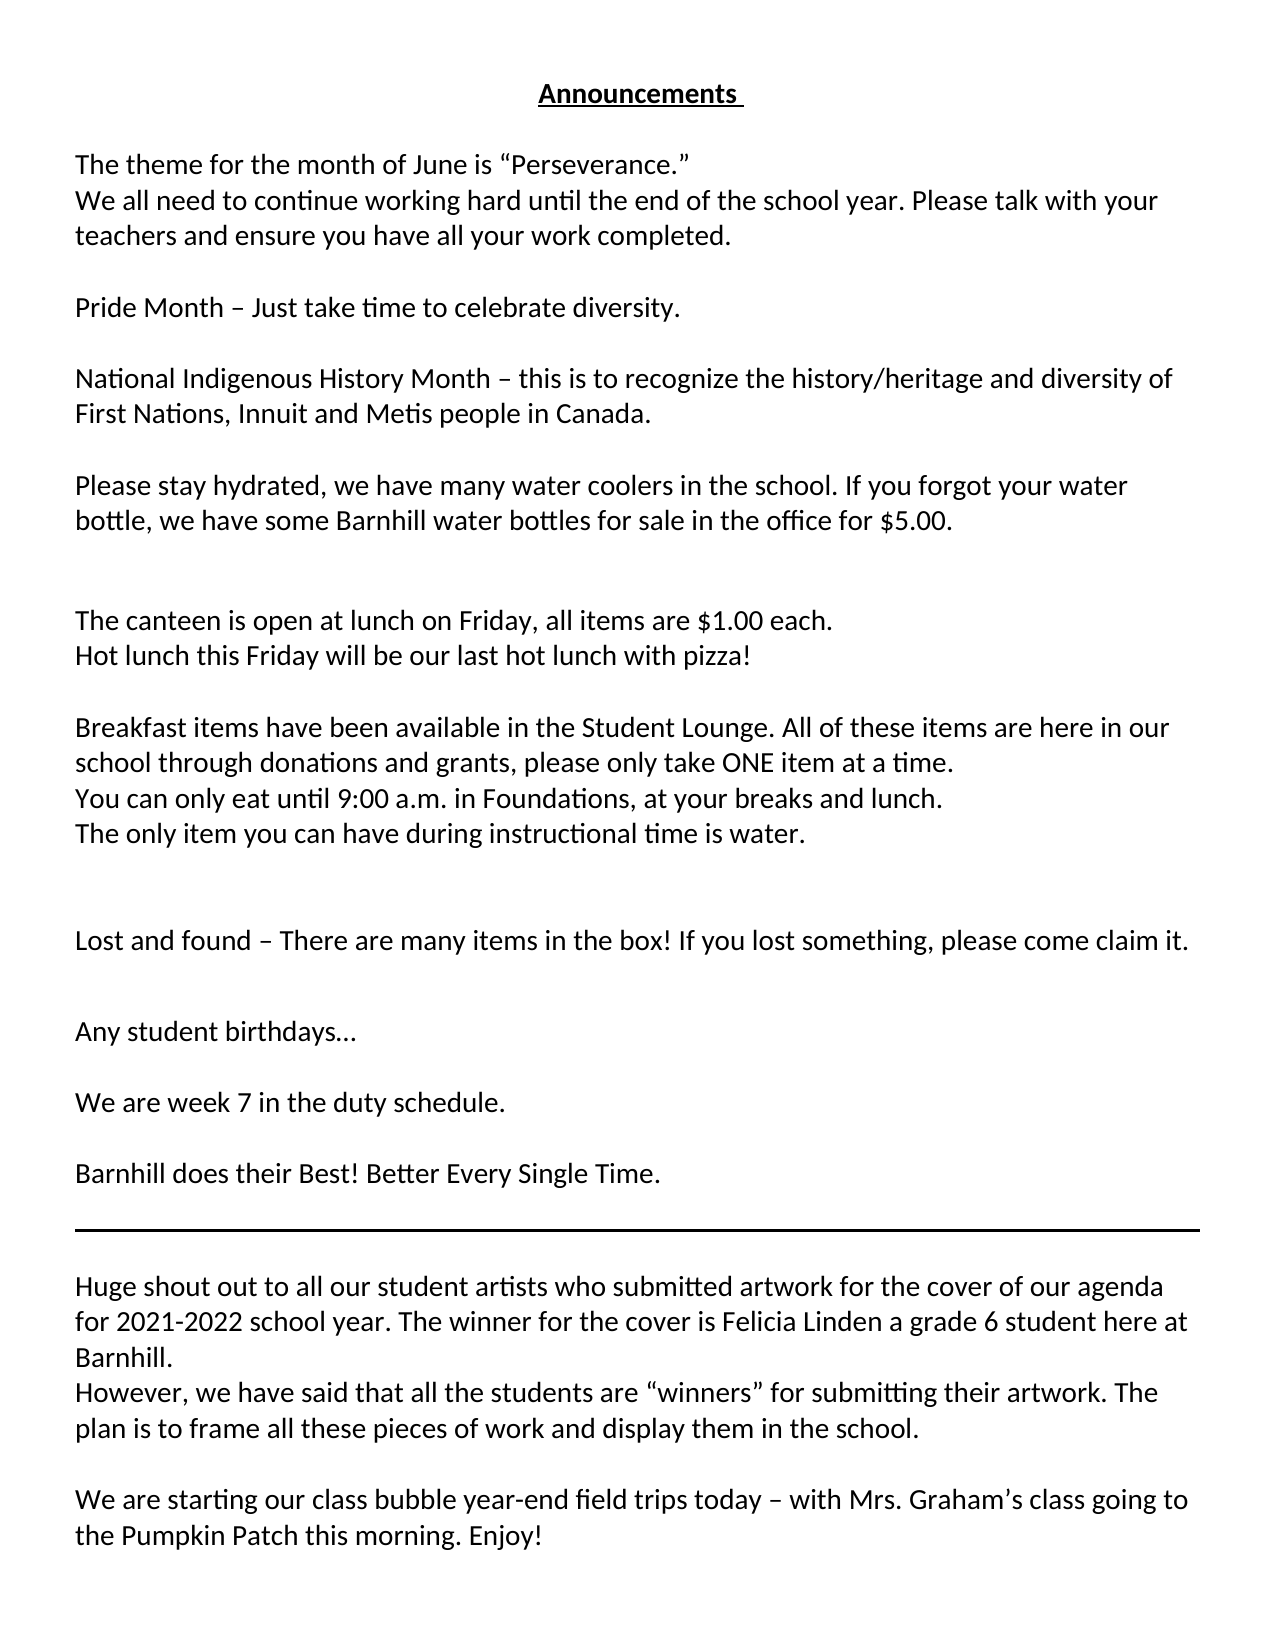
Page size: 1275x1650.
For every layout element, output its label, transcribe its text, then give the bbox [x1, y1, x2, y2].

text Breakfast items have been available in the Student Lounge. All of these items are here in our school through donations and grants, please only take ONE item at a time. [75, 709, 1200, 780]
text National Indigenous History Month – this is to recognize the history/heritage and diversity of First Nations, Innuit and Metis people in Canada. [75, 360, 1200, 431]
text However, we have said that all the students are “winners” for submitting their artwork. The plan is to frame all these pieces of work and display them in the school. [75, 1374, 1200, 1446]
text We are week 7 in the duty schedule. [75, 1084, 1200, 1120]
text Lost and found – There are many items in the box! If you lost something, please come claim it. [75, 922, 1200, 958]
text You can only eat until 9:00 a.m. in Foundations, at your breaks and lunch. [75, 780, 1200, 816]
text We all need to continue working hard until the end of the school year. Please talk with your teachers and ensure you have all your work completed. [75, 182, 1200, 253]
text Pride Month – Just take time to celebrate diversity. [75, 289, 1200, 324]
text Huge shout out to all our student artists who submitted artwork for the cover of our agenda for 2021-2022 school year. The winner for the cover is Felicia Linden a grade 6 student here at Barnhill. [75, 1268, 1200, 1374]
text The theme for the month of June is “Perseverance.” [75, 146, 1200, 182]
text We are starting our class bubble year-end field trips today – with Mrs. Graham’s class going to the Pumpkin Patch this morning. Enjoy! [75, 1481, 1200, 1553]
text Hot lunch this Friday will be our last hot lunch with pizza! [75, 637, 1200, 673]
text Any student birthdays… [75, 1013, 1200, 1049]
text The only item you can have during instructional time is water. [75, 816, 1200, 851]
text The canteen is open at lunch on Friday, all items are $1.00 each. [75, 602, 1200, 637]
text Please stay hydrated, we have many water coolers in the school. If you forgot your water bottle, we have some Barnhill water bottles for sale in the office for $5.00. [75, 467, 1200, 538]
text Announcements [75, 75, 1200, 111]
text Barnhill does their Best! Better Every Single Time. [75, 1156, 1200, 1191]
